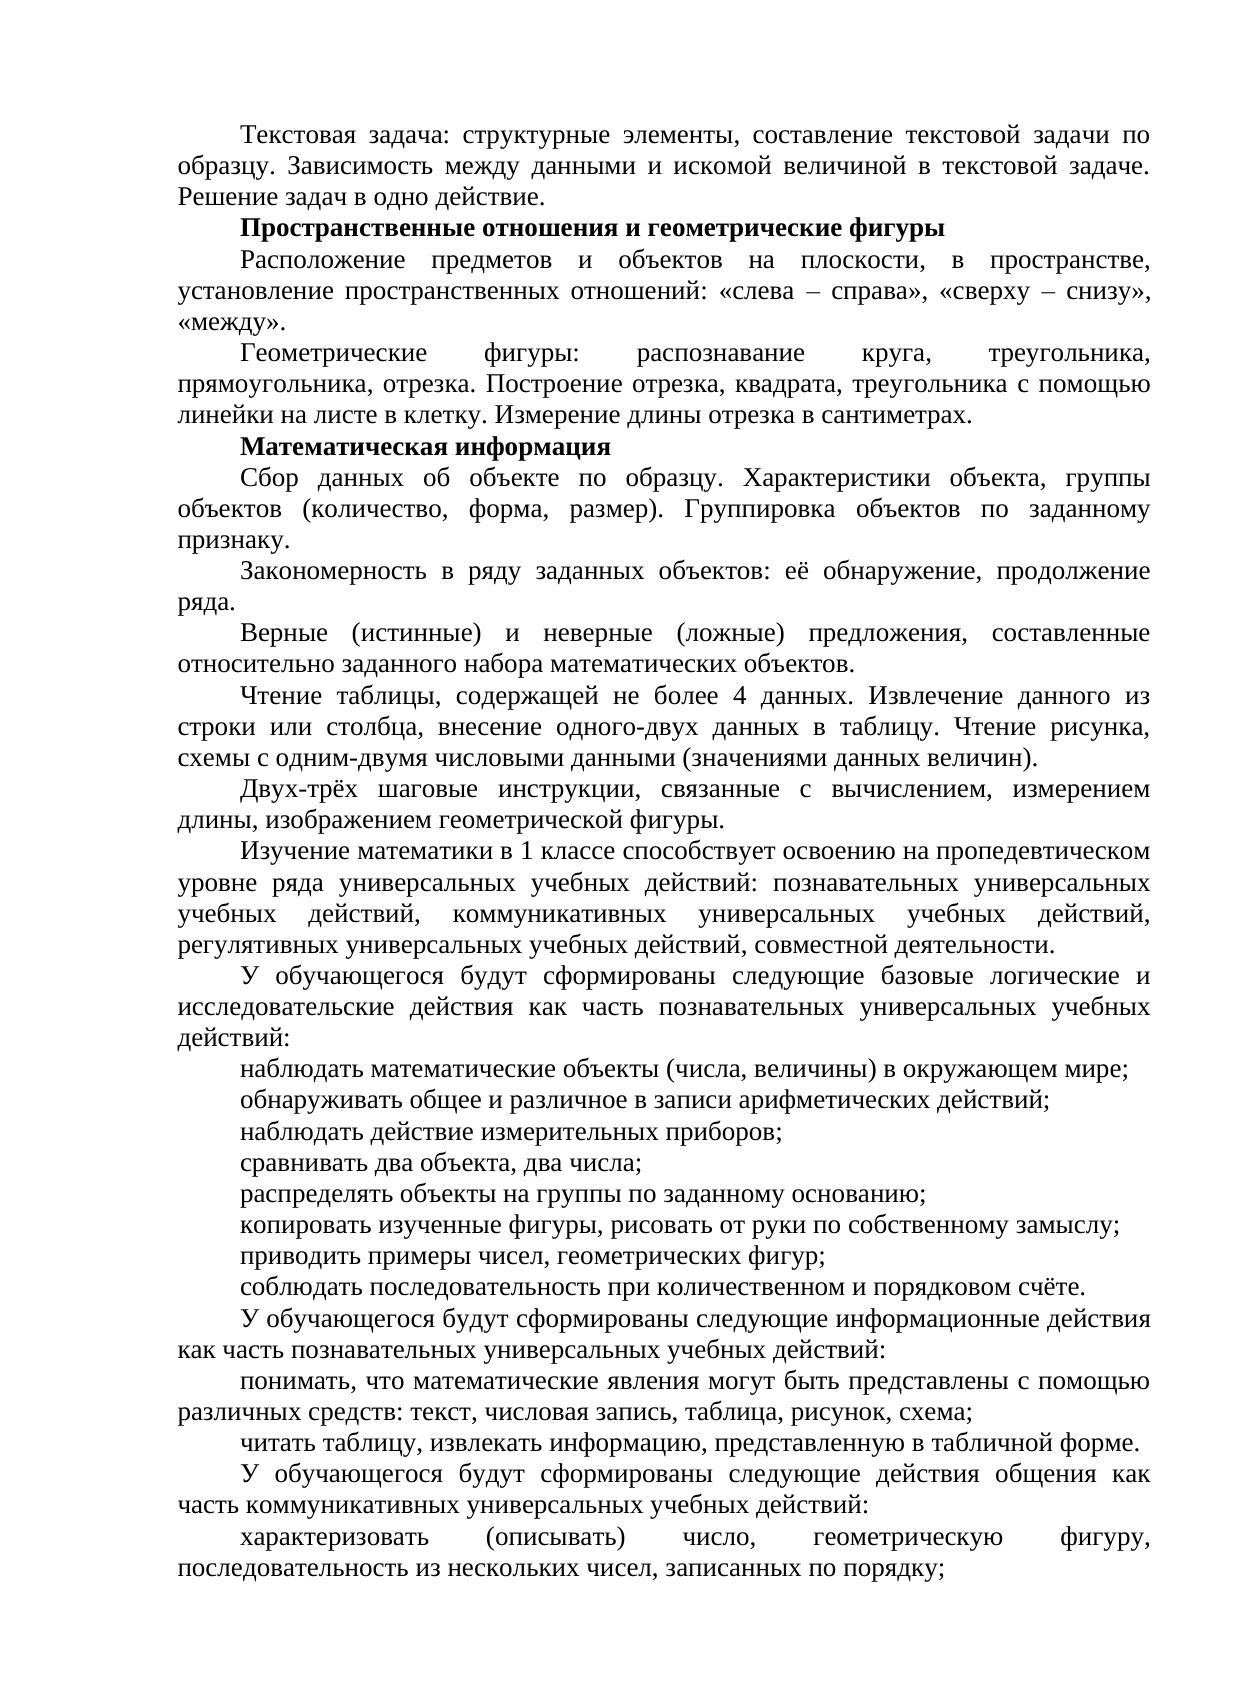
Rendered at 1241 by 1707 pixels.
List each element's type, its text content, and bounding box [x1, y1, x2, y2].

text Текстовая задача: структурные элементы, составление текстовой задачи по образцу. Зависимость между данными и искомой величиной в текстовой задаче. Решение задач в одно действие. [177, 118, 1152, 212]
text наблюдать математические объекты (числа, величины) в окружающем мире; [177, 1052, 1152, 1084]
text наблюдать действие измерительных приборов; [177, 1115, 1152, 1146]
text У обучающегося будут сформированы следующие информационные действия как часть познавательных универсальных учебных действий: [177, 1302, 1152, 1364]
text характеризовать (описывать) число, геометрическую фигуру, последовательность из нескольких чисел, записанных по порядку; [177, 1520, 1152, 1582]
text приводить примеры чисел, геометрических фигур; [177, 1239, 1152, 1271]
text соблюдать последовательность при количественном и порядковом счёте. [177, 1271, 1152, 1302]
text Двух-трёх шаговые инструкции, связанные с вычислением, измерением длины, изображением геометрической фигуры. [177, 772, 1152, 834]
text обнаруживать общее и различное в записи арифметических действий; [177, 1084, 1152, 1115]
text Геометрические фигуры: распознавание круга, треугольника, прямоугольника, отрезка. Построение отрезка, квадрата, треугольника с помощью линейки на листе в клетку. Измерение длины отрезка в сантиметрах. [177, 336, 1152, 429]
text Изучение математики в 1 классе способствует освоению на пропедевтическом уровне ряда универсальных учебных действий: познавательных универсальных учебных действий, коммуникативных универсальных учебных действий, регулятивных универсальных учебных действий, совместной деятельности. [177, 834, 1152, 959]
text Расположение предметов и объектов на плоскости, в пространстве, установление пространственных отношений: «слева – справа», «сверху – снизу», «между». [177, 243, 1152, 336]
text читать таблицу, извлекать информацию, представленную в табличной форме. [177, 1426, 1152, 1457]
text Верные (истинные) и неверные (ложные) предложения, составленные относительно заданного набора математических объектов. [177, 616, 1152, 679]
text копировать изученные фигуры, рисовать от руки по собственному замыслу; [177, 1208, 1152, 1239]
text У обучающегося будут сформированы следующие действия общения как часть коммуникативных универсальных учебных действий: [177, 1457, 1152, 1520]
text сравнивать два объекта, два числа; [177, 1146, 1152, 1177]
text Пространственные отношения и геометрические фигуры [177, 212, 1152, 243]
text Чтение таблицы, содержащей не более 4 данных. Извлечение данного из строки или столбца, внесение одного-двух данных в таблицу. Чтение рисунка, схемы с одним-двумя числовыми данными (значениями данных величин). [177, 679, 1152, 772]
text понимать, что математические явления могут быть представлены с помощью различных средств: текст, числовая запись, таблица, рисунок, схема; [177, 1364, 1152, 1426]
text распределять объекты на группы по заданному основанию; [177, 1177, 1152, 1208]
text Математическая информация [177, 429, 1152, 461]
text У обучающегося будут сформированы следующие базовые логические и исследовательские действия как часть познавательных универсальных учебных действий: [177, 959, 1152, 1052]
text Закономерность в ряду заданных объектов: её обнаружение, продолжение ряда. [177, 554, 1152, 616]
text Сбор данных об объекте по образцу. Характеристики объекта, группы объектов (количество, форма, размер). Группировка объектов по заданному признаку. [177, 461, 1152, 554]
